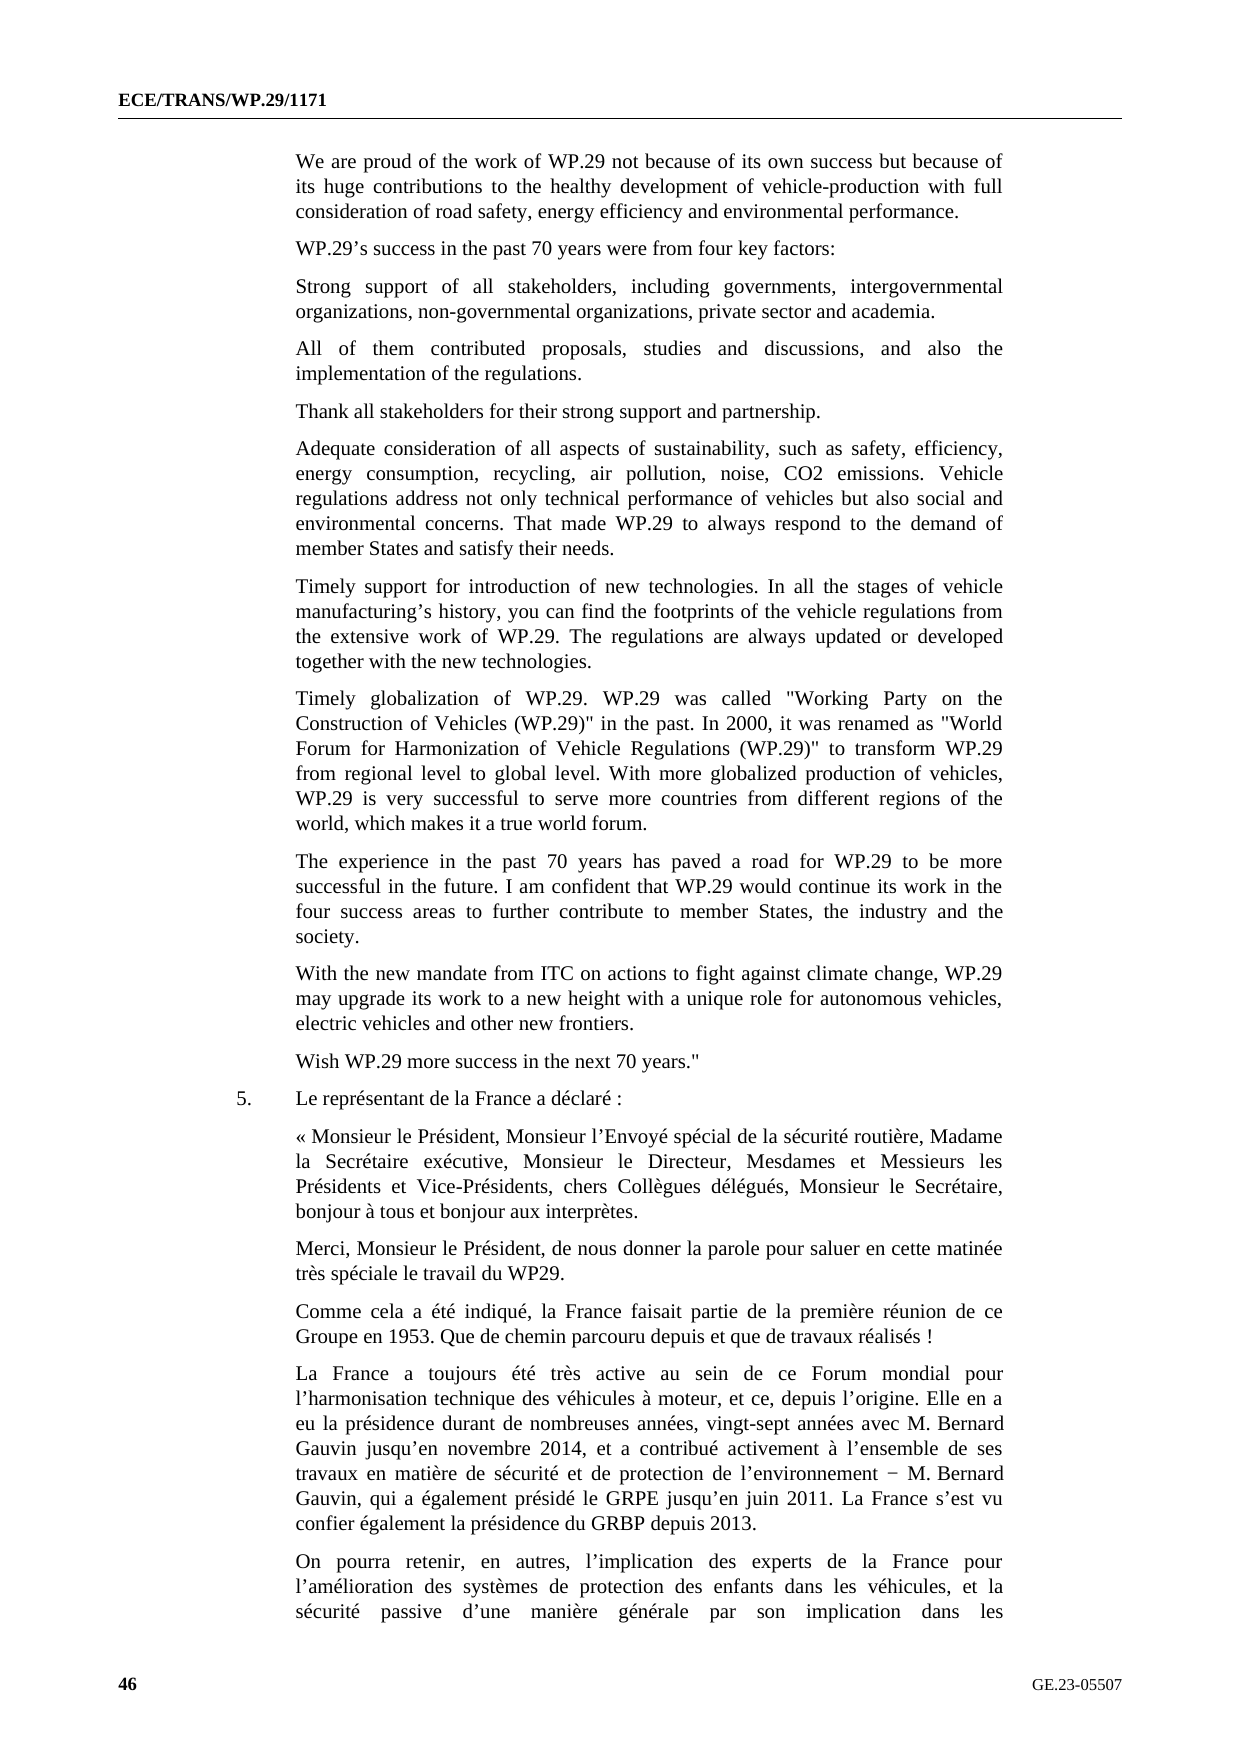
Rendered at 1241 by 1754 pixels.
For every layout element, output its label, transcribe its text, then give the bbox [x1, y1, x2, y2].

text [295, 1548, 1004, 1623]
text All of them contributed proposals, studies and discussions, and also the implementation of the regulations. [295, 335, 1004, 385]
text 5. Le représentant de la France a déclaré : [236, 1085, 1004, 1110]
text WP.29’s success in the past 70 years were from four key factors: [295, 235, 1004, 260]
text Timely support for introduction of new technologies. In all the stages of vehicle manufacturing’s history, you can find the footprints of the vehicle regulations from the extensive work of WP.29. The regulations are always updated or developed together with the new technologies. [295, 573, 1004, 673]
text Merci, Monsieur le Président, de nous donner la parole pour saluer en cette matinée très spéciale le travail du WP29. [295, 1235, 1004, 1285]
text « Monsieur le Président, Monsieur l’Envoyé spécial de la sécurité routière, Madame la Secrétaire exécutive, Monsieur le Directeur, Mesdames et Messieurs les Présidents et Vice-Présidents, chers Collègues délégués, Monsieur le Secrétaire, bonjour à tous et bonjour aux interprètes. [295, 1123, 1004, 1223]
text Thank all stakeholders for their strong support and partnership. [295, 398, 1004, 423]
text Comme cela a été indiqué, la France faisait partie de la première réunion de ce Groupe en 1953. Que de chemin parcouru depuis et que de travaux réalisés ! [295, 1298, 1004, 1348]
text With the new mandate from ITC on actions to fight against climate change, WP.29 may upgrade its work to a new height with a unique role for autonomous vehicles, electric vehicles and other new frontiers. [295, 960, 1004, 1035]
text Adequate consideration of all aspects of sustainability, such as safety, efficiency, energy consumption, recycling, air pollution, noise, CO2 emissions. Vehicle regulations address not only technical performance of vehicles but also social and environmental concerns. That made WP.29 to always respond to the demand of member States and satisfy their needs. [295, 435, 1004, 560]
text La France a toujours été très active au sein de ce Forum mondial pour l’harmonisation technique des véhicules à moteur, et ce, depuis l’origine. Elle en a eu la présidence durant de nombreuses années, vingt-sept années avec M. Bernard Gauvin jusqu’en novembre 2014, et a contribué activement à l’ensemble de ses travaux en matière de sécurité et de protection de l’environnement − M. Bernard Gauvin, qui a également présidé le GRPE jusqu’en juin 2011. La France s’est vu confier également la présidence du GRBP depuis 2013. [295, 1360, 1004, 1535]
text Wish WP.29 more success in the next 70 years." [295, 1048, 1004, 1073]
text The experience in the past 70 years has paved a road for WP.29 to be more successful in the future. I am confident that WP.29 would continue its work in the four success areas to further contribute to member States, the industry and the society. [295, 848, 1004, 948]
text Timely globalization of WP.29. WP.29 was called "Working Party on the Construction of Vehicles (WP.29)" in the past. In 2000, it was renamed as "World Forum for Harmonization of Vehicle Regulations (WP.29)" to transform WP.29 from regional level to global level. With more globalized production of vehicles, WP.29 is very successful to serve more countries from different regions of the world, which makes it a true world forum. [295, 685, 1004, 835]
text We are proud of the work of WP.29 not because of its own success but because of its huge contributions to the healthy development of vehicle-production with full consideration of road safety, energy efficiency and environmental performance. [295, 148, 1004, 223]
text Strong support of all stakeholders, including governments, intergovernmental organizations, non-governmental organizations, private sector and academia. [295, 273, 1004, 323]
